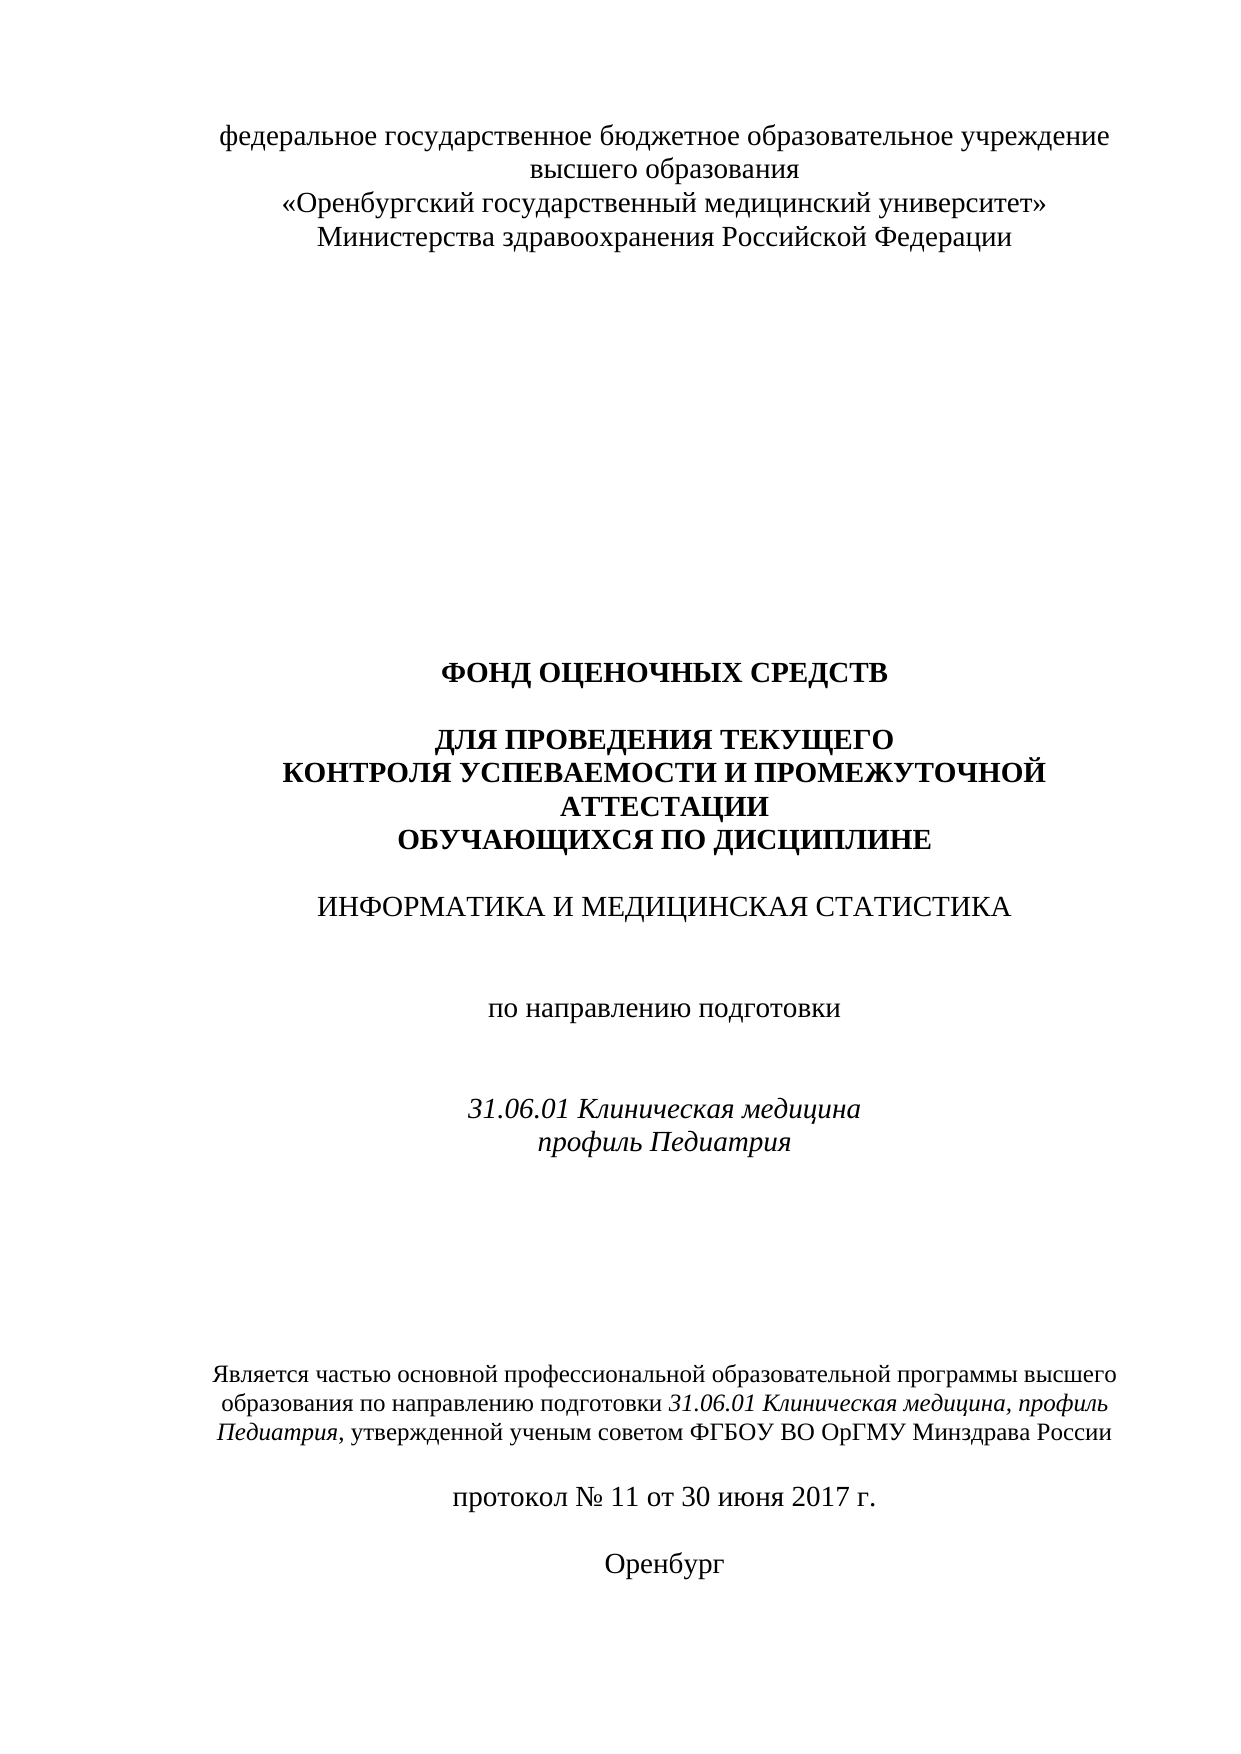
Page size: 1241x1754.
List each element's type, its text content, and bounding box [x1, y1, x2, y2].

text ФОНД ОЦЕНОЧНЫХ СРЕДСТВ [177, 655, 1152, 688]
text Является частью основной профессиональной образовательной программы высшего образования по направлению подготовки 31.06.01 Клиническая медицина, профиль Педиатрия, утвержденной ученым советом ФГБОУ ВО ОрГМУ Минздрава России [177, 1359, 1152, 1445]
text «Оренбургский государственный медицинский университет» [177, 185, 1152, 219]
text ДЛЯ ПРОВЕДЕНИЯ ТЕКУЩЕГО [177, 722, 1152, 755]
text по направлению подготовки [177, 990, 1152, 1024]
text ОБУЧАЮЩИХСЯ ПО ДИСЦИПЛИНЕ [177, 822, 1152, 856]
text профиль Педиатрия [177, 1124, 1152, 1158]
text Оренбург [177, 1546, 1152, 1579]
text 31.06.01 Клиническая медицина [177, 1091, 1152, 1124]
text Министерства здравоохранения Российской Федерации [177, 219, 1152, 252]
text протокол № 11 от 30 июня 2017 г. [177, 1479, 1152, 1512]
text федеральное государственное бюджетное образовательное учреждение [177, 118, 1152, 152]
text ИНФОРМАТИКА И МЕДИЦИНСКАЯ СТАТИСТИКА [177, 889, 1152, 923]
text высшего образования [177, 152, 1152, 185]
text КОНТРОЛЯ УСПЕВАЕМОСТИ И ПРОМЕЖУТОЧНОЙ АТТЕСТАЦИИ [177, 755, 1152, 822]
